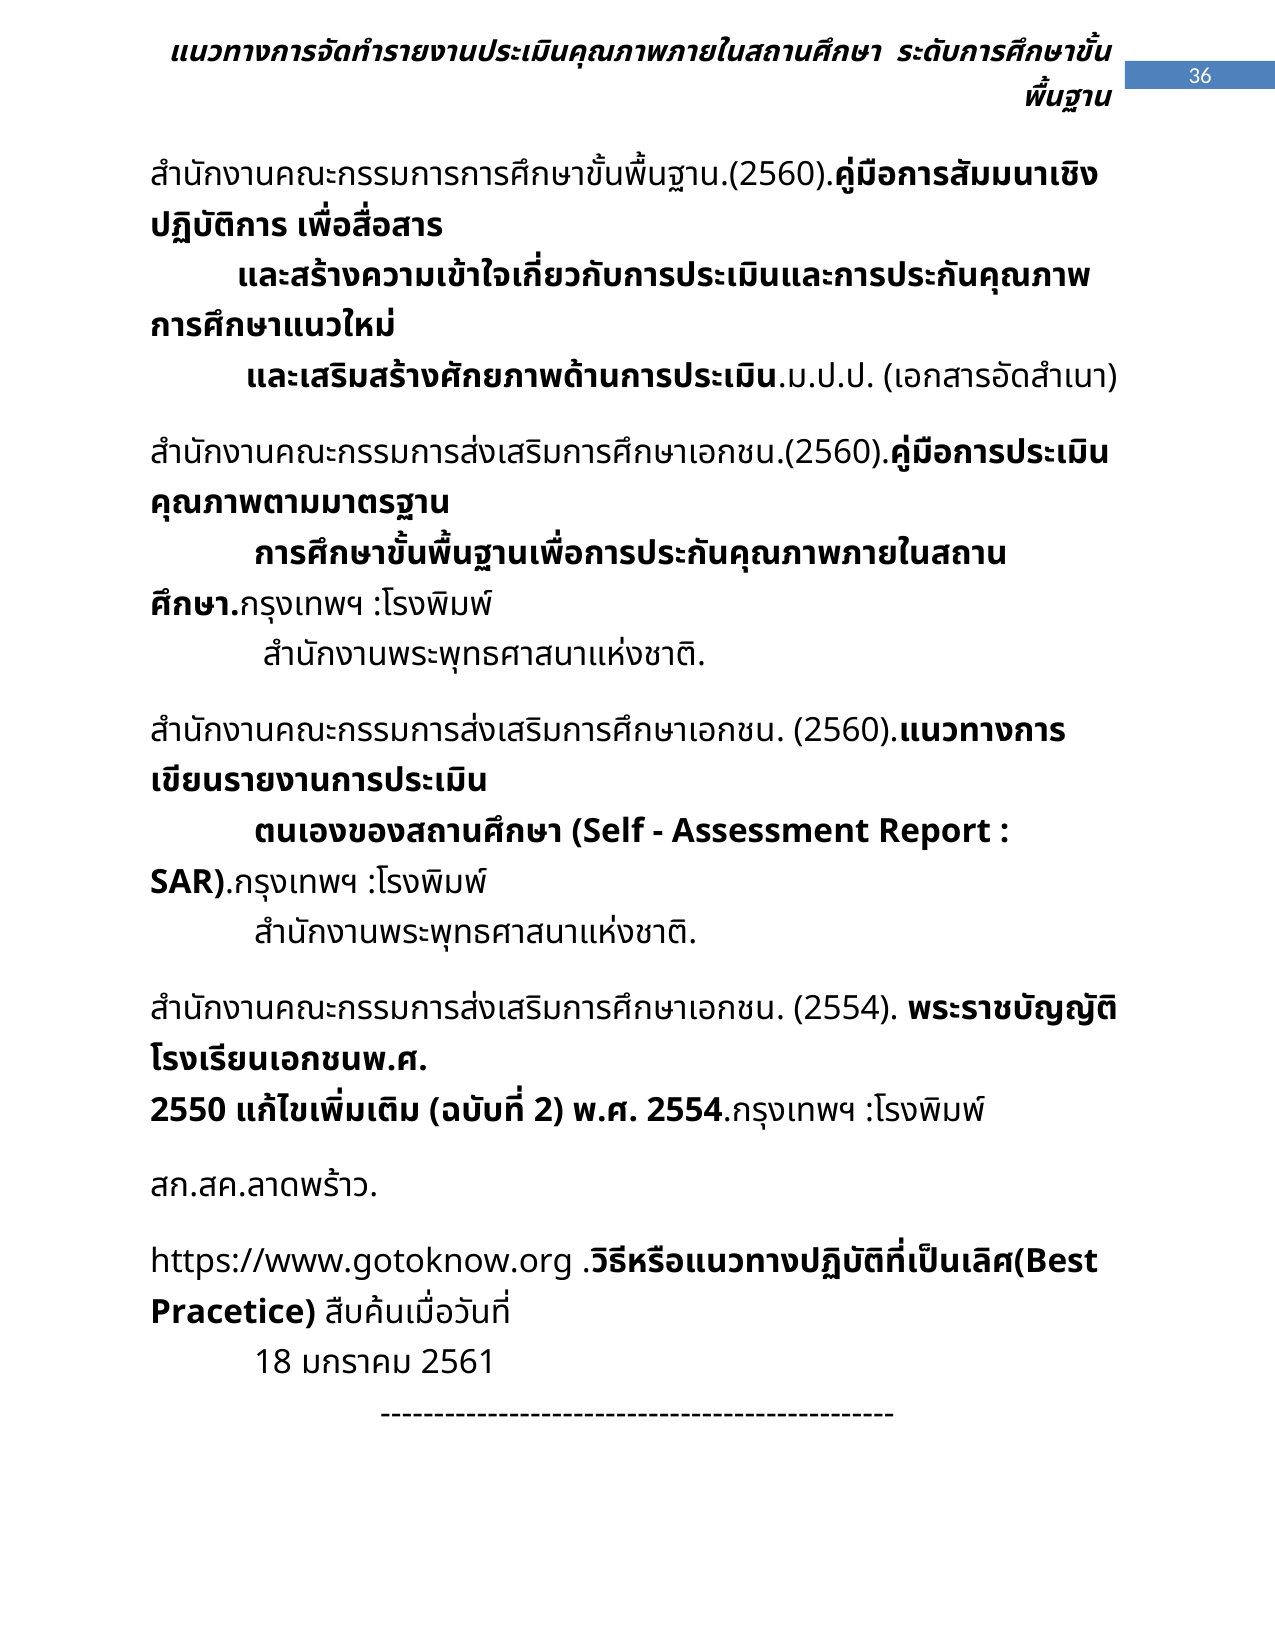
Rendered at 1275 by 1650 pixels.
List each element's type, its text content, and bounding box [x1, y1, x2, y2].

text สำนักงานคณะกรรมการส่งเสริมการศึกษาเอกชน. (2554). พระราชบัญญัติโรงเรียนเอกชนพ.ศ. [150, 984, 1125, 1085]
text สำนักงานคณะกรรมการส่งเสริมการศึกษาเอกชน. (2560).แนวทางการเขียนรายงานการประเมิน [150, 706, 1125, 807]
text สำนักงานพระพุทธศาสนาแห่งชาติ. [150, 630, 1125, 681]
text และเสริมสร้างศักยภาพด้านการประเมิน.ม.ป.ป. (เอกสารอัดสำเนา) [150, 352, 1125, 402]
text สำนักงานพระพุทธศาสนาแห่งชาติ. [150, 908, 1125, 959]
text ------------------------------------------------ [150, 1389, 1125, 1434]
text และสร้างความเข้าใจเกี่ยวกับการประเมินและการประกันคุณภาพการศึกษาแนวใหม่ [150, 251, 1125, 352]
text ตนเองของสถานศึกษา (Self - Assessment Report : SAR).กรุงเทพฯ :โรงพิมพ์ [150, 807, 1125, 908]
text 2550 แก้ไขเพิ่มเติม (ฉบับที่ 2) พ.ศ. 2554.กรุงเทพฯ :โรงพิมพ์ สก.สค.ลาดพร้าว. [150, 1085, 1125, 1212]
text การศึกษาขั้นพื้นฐานเพื่อการประกันคุณภาพภายในสถานศึกษา.กรุงเทพฯ :โรงพิมพ์ [150, 529, 1125, 630]
text https://www.gotoknow.org .วิธีหรือแนวทางปฏิบัติที่เป็นเลิศ(Best Pracetice) สืบค้นเมื่อวันที่ [150, 1237, 1125, 1338]
text สำนักงานคณะกรรมการการศึกษาขั้นพื้นฐาน.(2560).คู่มือการสัมมนาเชิงปฏิบัติการ เพื่อสื่อสาร [150, 150, 1125, 251]
text 18 มกราคม 2561 [150, 1338, 1125, 1389]
text สำนักงานคณะกรรมการส่งเสริมการศึกษาเอกชน.(2560).คู่มือการประเมินคุณภาพตามมาตรฐาน [150, 428, 1125, 529]
